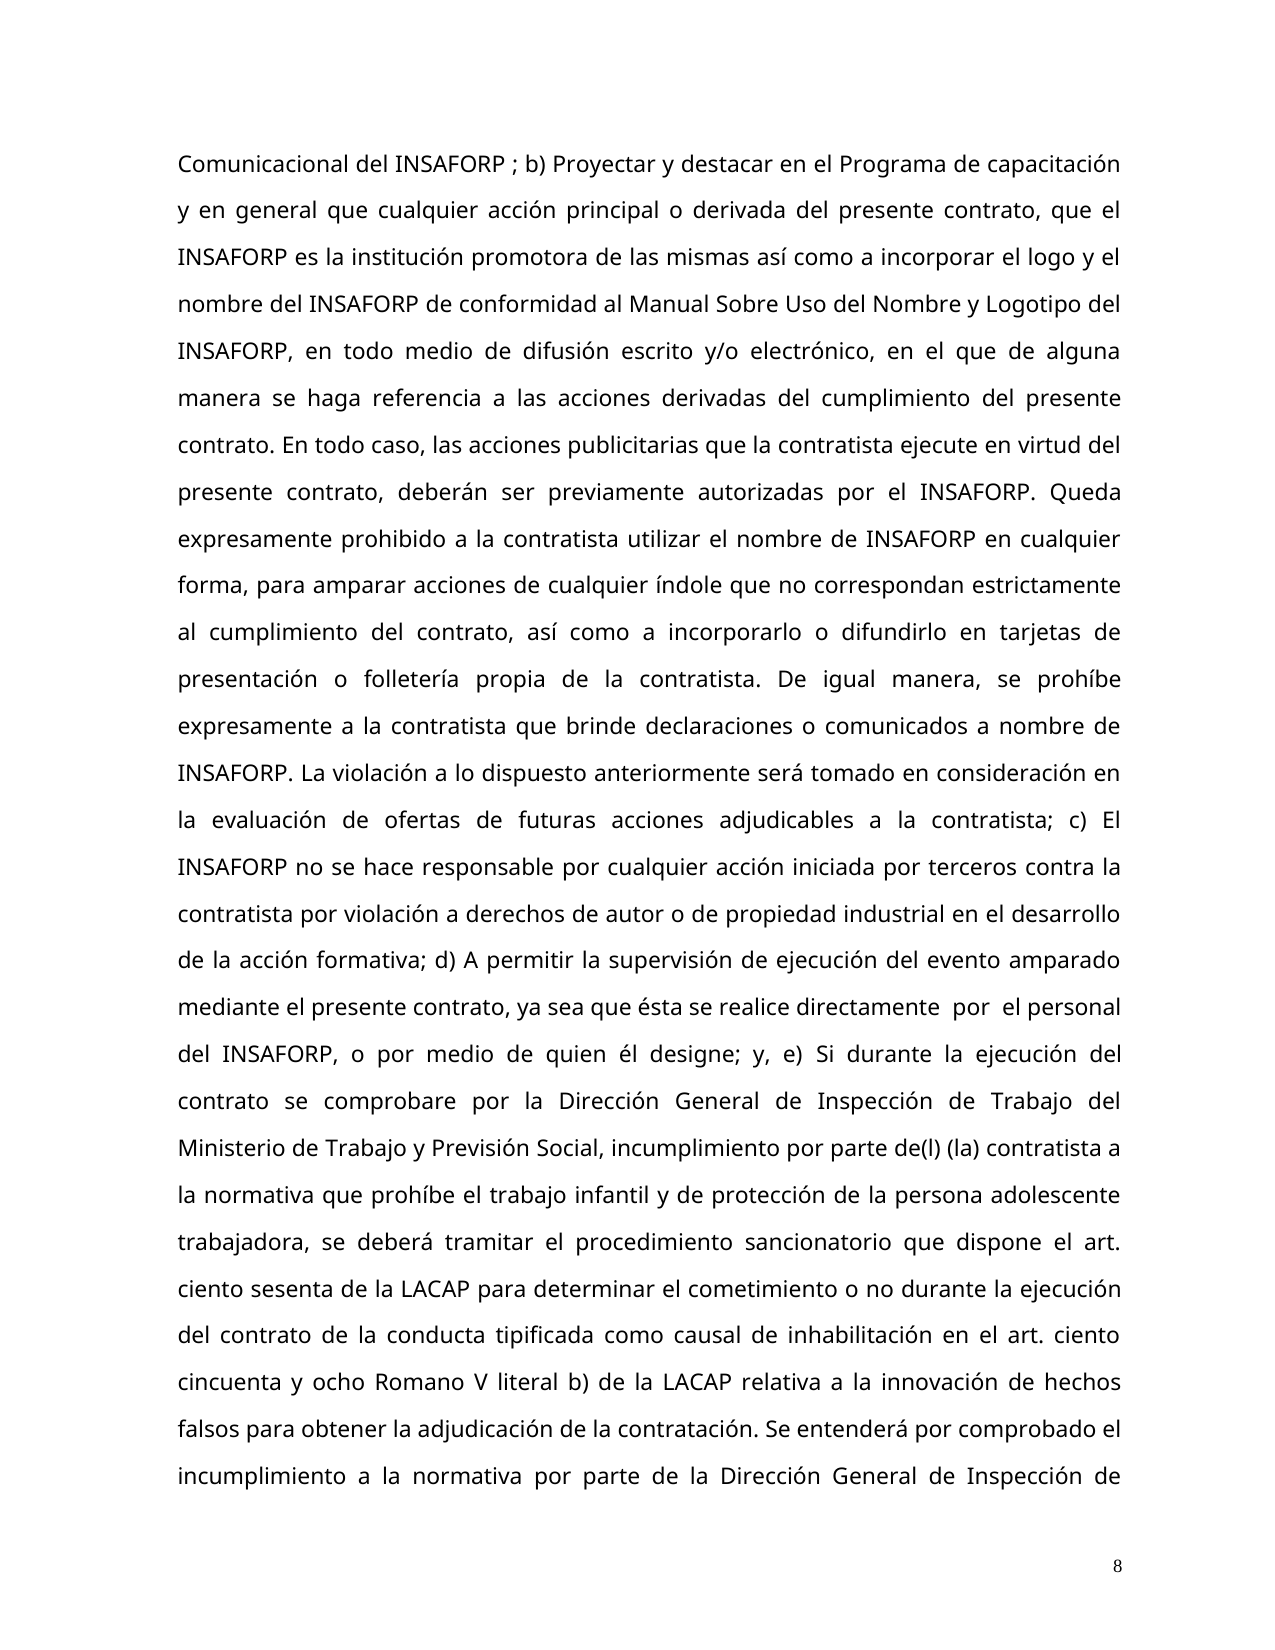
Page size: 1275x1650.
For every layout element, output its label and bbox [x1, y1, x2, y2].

text [177, 148, 1122, 1491]
